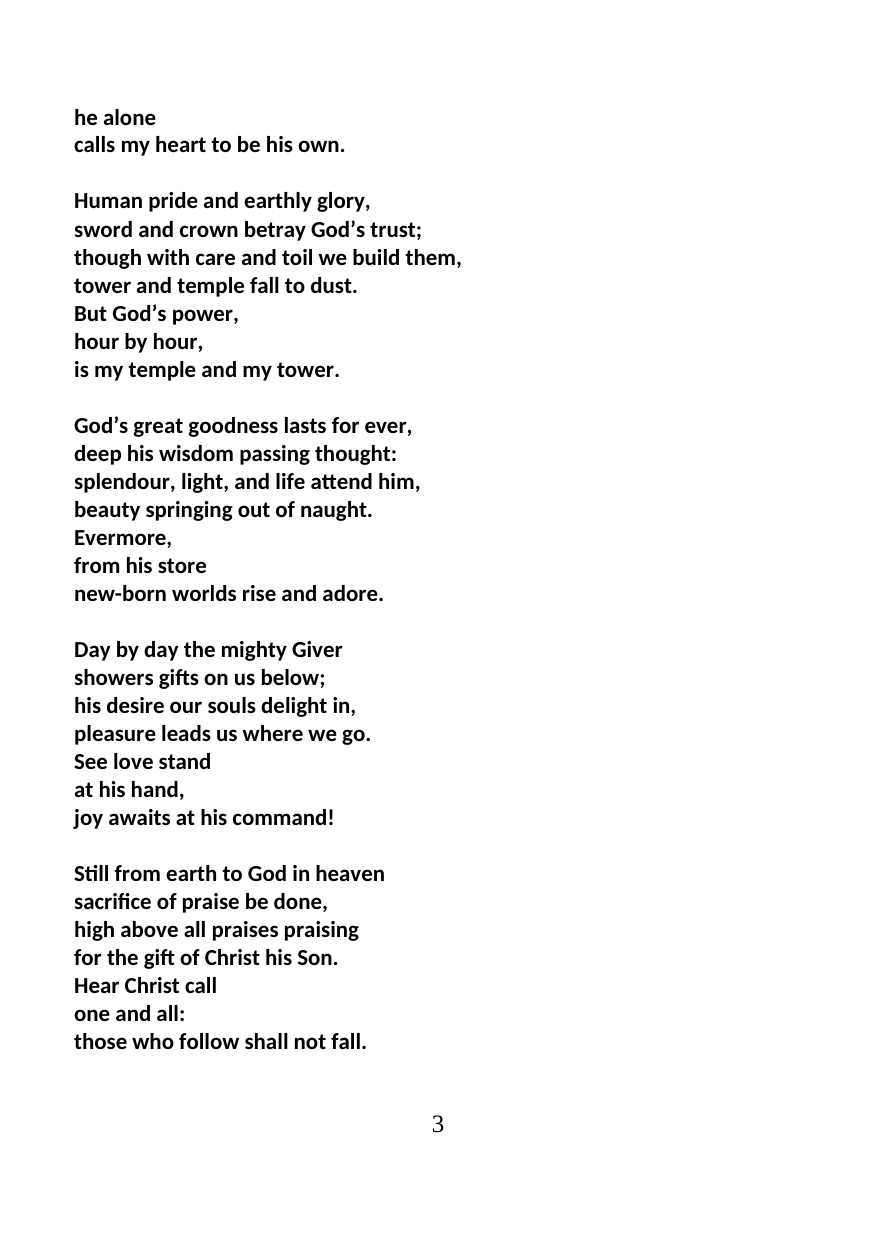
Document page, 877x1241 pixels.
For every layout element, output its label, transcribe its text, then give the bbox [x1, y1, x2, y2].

text sword and crown betray God’s trust; [74, 215, 802, 243]
text joy awaits at his command! [74, 803, 802, 831]
text tower and temple fall to dust. [74, 271, 802, 299]
text calls my heart to be his own. [74, 131, 802, 159]
text new-born worlds rise and adore. [74, 579, 802, 607]
text deep his wisdom passing thought: [74, 439, 802, 467]
text Evermore, [74, 523, 802, 551]
text his desire our souls delight in, [74, 691, 802, 719]
text hour by hour, [74, 327, 802, 355]
text See love stand [74, 747, 802, 775]
text one and all: [74, 999, 802, 1027]
text is my temple and my tower. [74, 355, 802, 383]
text But God’s power, [74, 299, 802, 327]
text God’s great goodness lasts for ever, [74, 411, 802, 439]
text Human pride and earthly glory, [74, 187, 802, 215]
text those who follow shall not fall. [74, 1027, 802, 1055]
text Day by day the mighty Giver [74, 635, 802, 663]
text he alone [74, 103, 802, 131]
text pleasure leads us where we go. [74, 719, 802, 747]
text Hear Christ call [74, 971, 802, 999]
text for the gift of Christ his Son. [74, 943, 802, 971]
text showers gifts on us below; [74, 663, 802, 691]
text Still from earth to God in heaven [74, 859, 802, 887]
text splendour, light, and life attend him, [74, 467, 802, 495]
text high above all praises praising [74, 915, 802, 943]
text from his store [74, 551, 802, 579]
text though with care and toil we build them, [74, 243, 802, 271]
text beauty springing out of naught. [74, 495, 802, 523]
text at his hand, [74, 775, 802, 803]
text sacrifice of praise be done, [74, 887, 802, 915]
